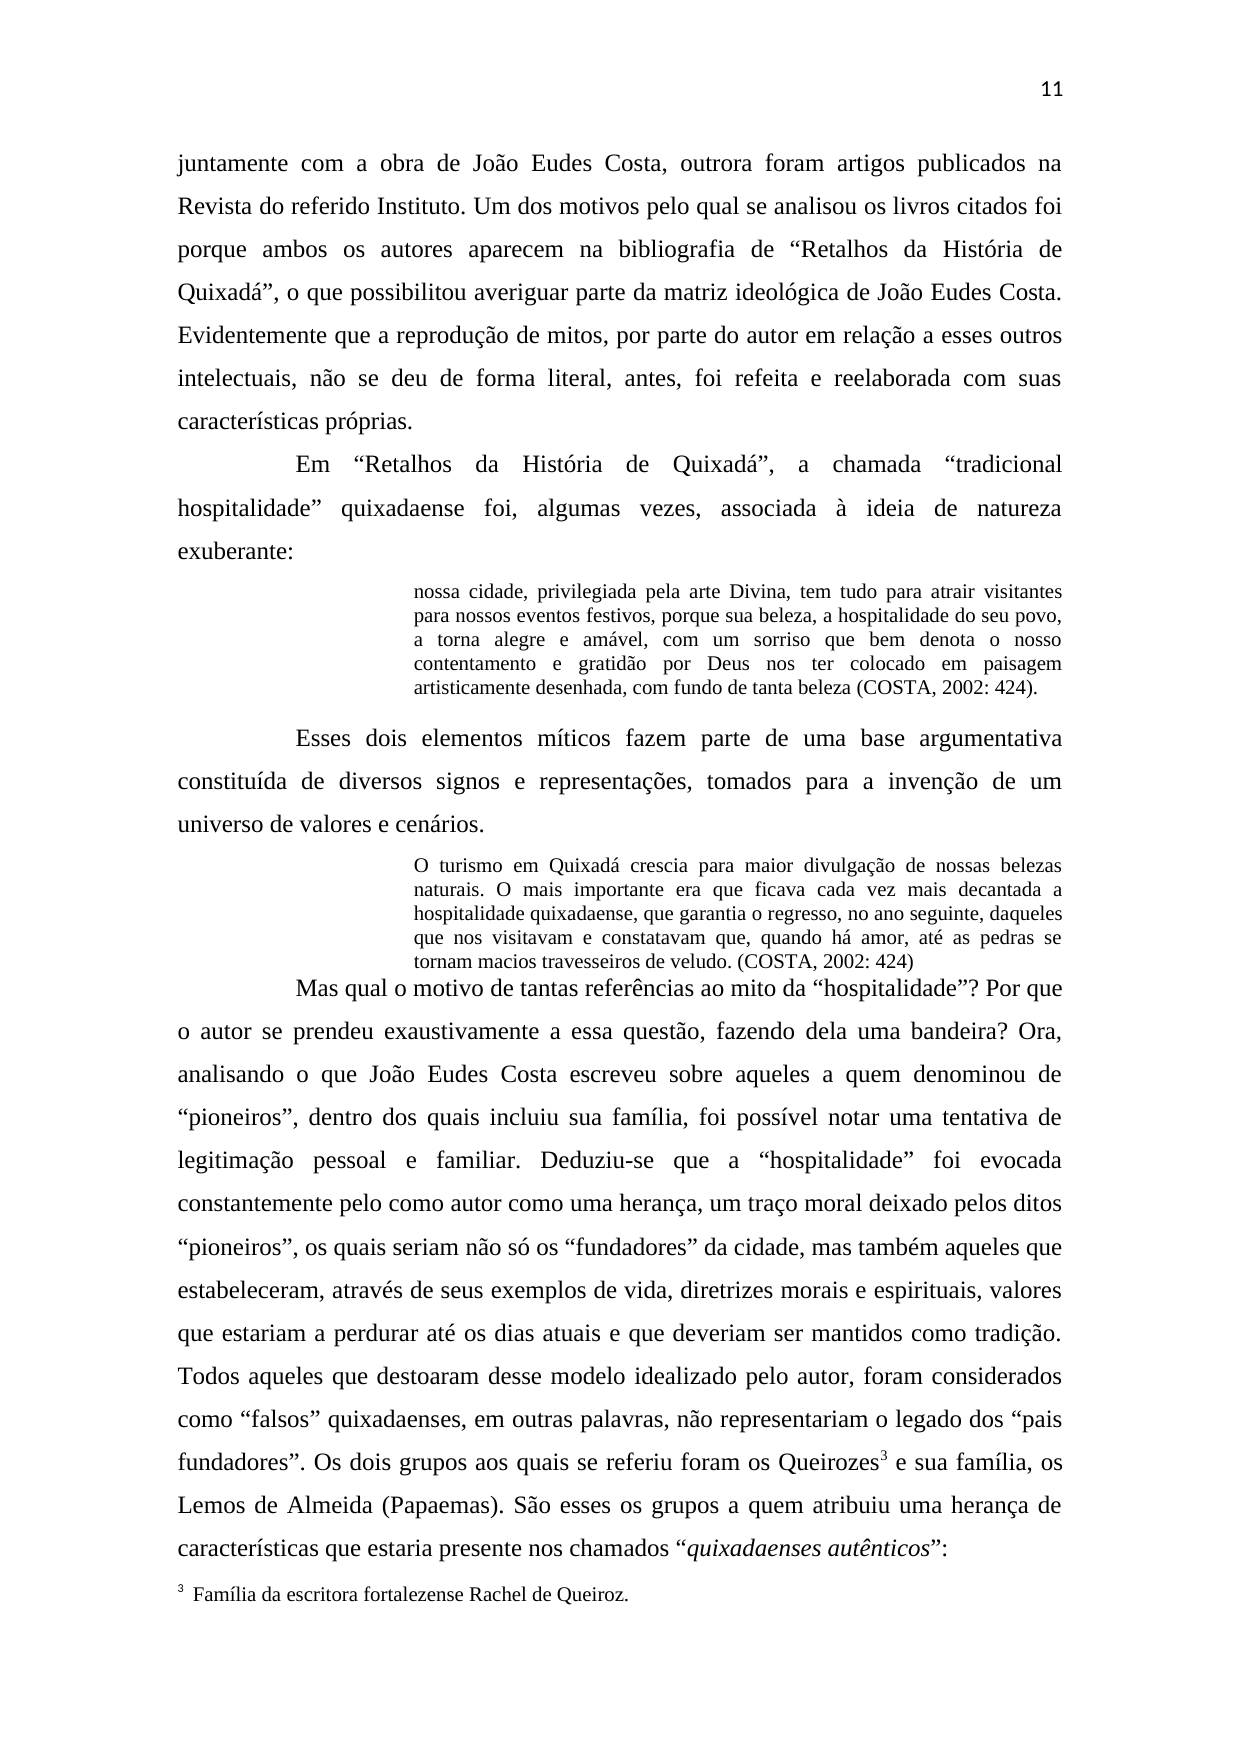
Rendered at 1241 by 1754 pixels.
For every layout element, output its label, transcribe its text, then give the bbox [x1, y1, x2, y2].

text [177, 148, 1063, 435]
text nossa cidade, privilegiada pela arte Divina, tem tudo para atrair visitantes para nossos eventos festivos, porque sua beleza, a hospitalidade do seu povo, a torna alegre e amável, com um sorriso que bem denota o nosso contentamento e gratidão por Deus nos ter colocado em paisagem artisticamente desenhada, com fundo de tanta beleza (COSTA, 2002: 424). [413, 579, 1063, 699]
text Mas qual o motivo de tantas referências ao mito da “hospitalidade”? Por que o autor se prendeu exaustivamente a essa questão, fazendo dela uma bandeira? Ora, analisando o que João Eudes Costa escreveu sobre aqueles a quem denominou de “pioneiros”, dentro dos quais incluiu sua família, foi possível notar uma tentativa de legitimação pessoal e familiar. Deduziu-se que a “hospitalidade” foi evocada constantemente pelo como autor como uma herança, um traço moral deixado pelos ditos “pioneiros”, os quais seriam não só os “fundadores” da cidade, mas também aqueles que estabeleceram, através de seus exemplos de vida, diretrizes morais e espirituais, valores que estariam a perdurar até os dias atuais e que deveriam ser mantidos como tradição. Todos aqueles que destoaram desse modelo idealizado pelo autor, foram considerados como “falsos” quixadaenses, em outras palavras, não representariam o legado dos “pais fundadores”. Os dois grupos aos quais se referiu foram os Queirozes e sua família, os Lemos de Almeida (Papaemas). São esses os grupos a quem atribuiu uma herança de características que estaria presente nos chamados “quixadaenses autênticos”: [177, 973, 1063, 1562]
text Em “Retalhos da História de Quixadá”, a chamada “tradicional hospitalidade” quixadaense foi, algumas vezes, associada à ideia de natureza exuberante: [177, 449, 1063, 564]
text Esses dois elementos míticos fazem parte de uma base argumentativa constituída de diversos signos e representações, tomados para a invenção de um universo de valores e cenários. [177, 723, 1063, 838]
text O turismo em Quixadá crescia para maior divulgação de nossas belezas naturais. O mais importante era que ficava cada vez mais decantada a hospitalidade quixadaense, que garantia o regresso, no ano seguinte, daqueles que nos visitavam e constatavam que, quando há amor, até as pedras se tornam macios travesseiros de veludo. (COSTA, 2002: 424) [413, 853, 1063, 973]
